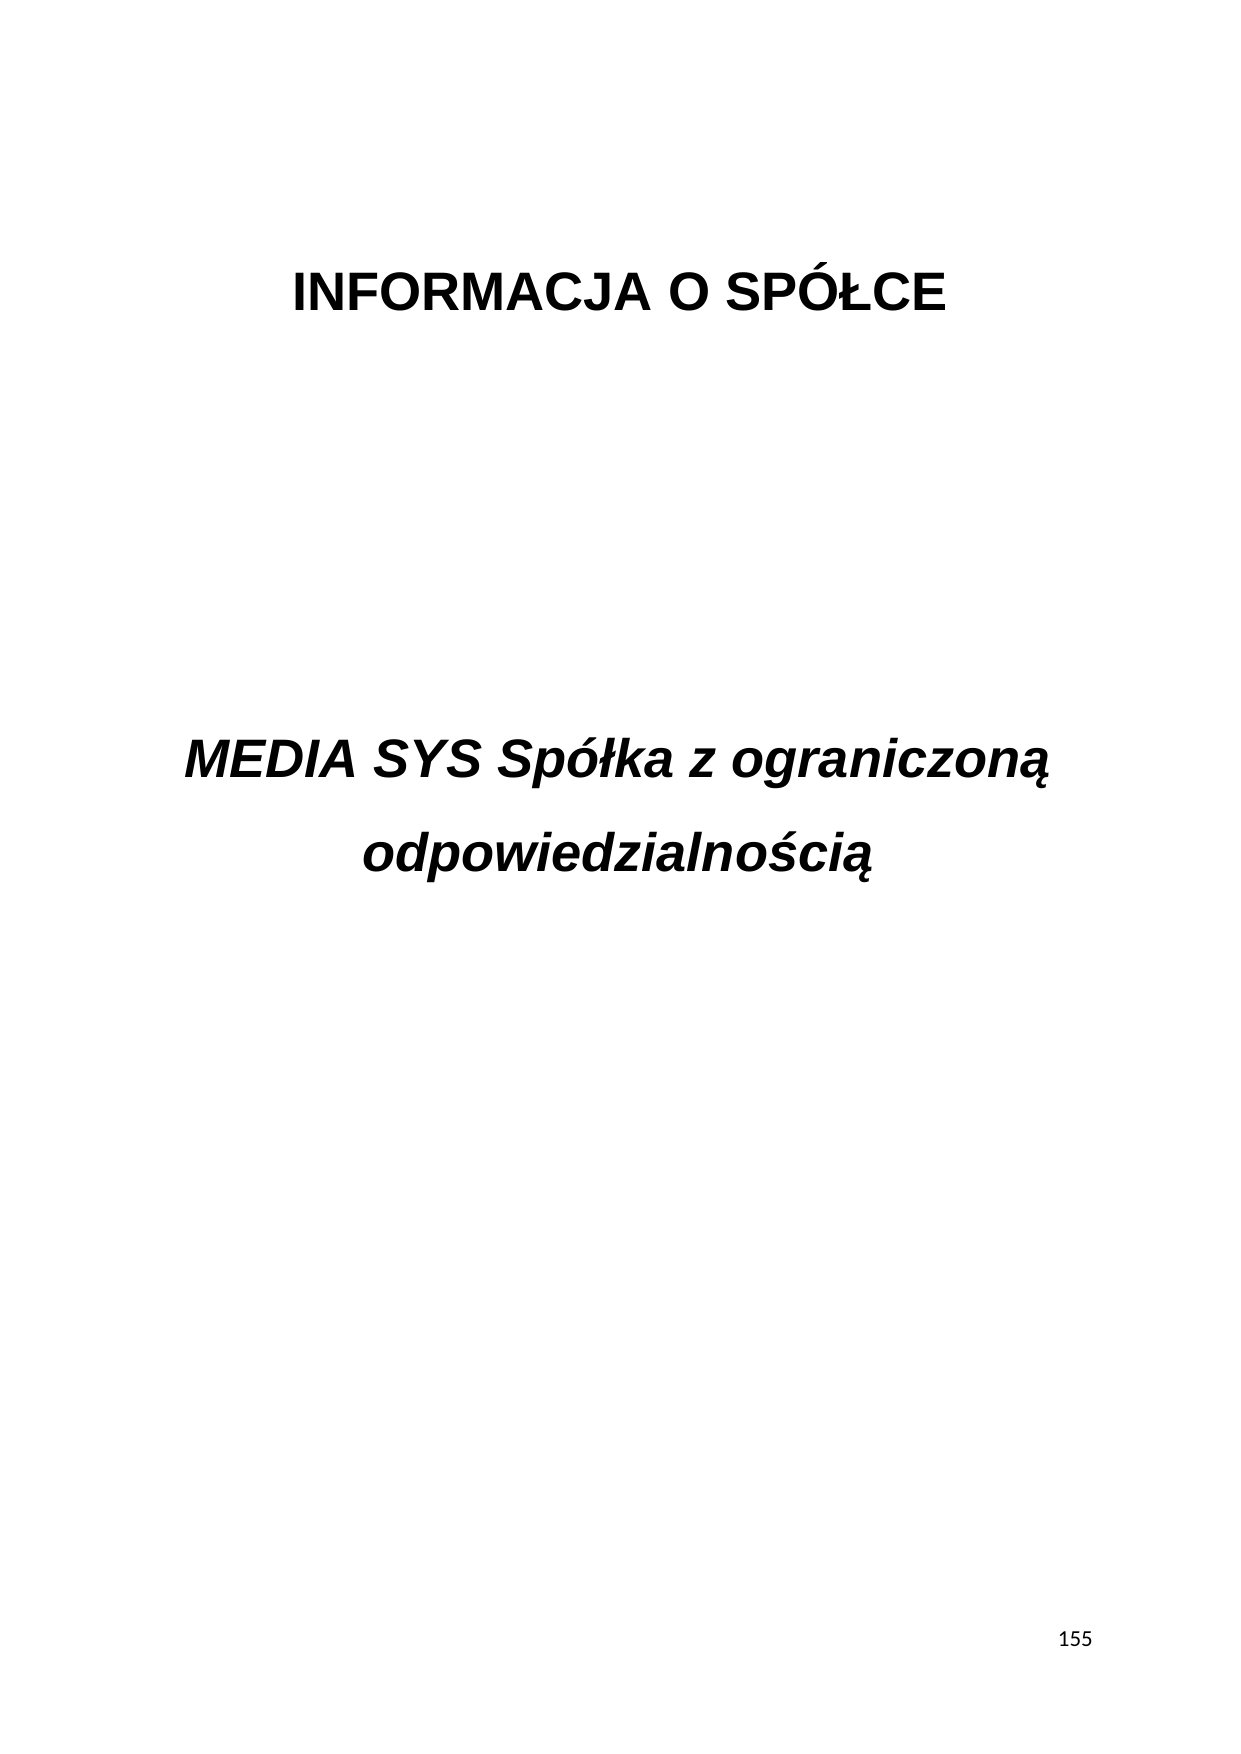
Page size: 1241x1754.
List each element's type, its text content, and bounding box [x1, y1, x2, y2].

text INFORMACJA O SPÓŁCE [148, 260, 1092, 322]
subtitle MEDIA SYS Spółka z ograniczoną odpowiedzialnością [148, 727, 1092, 883]
